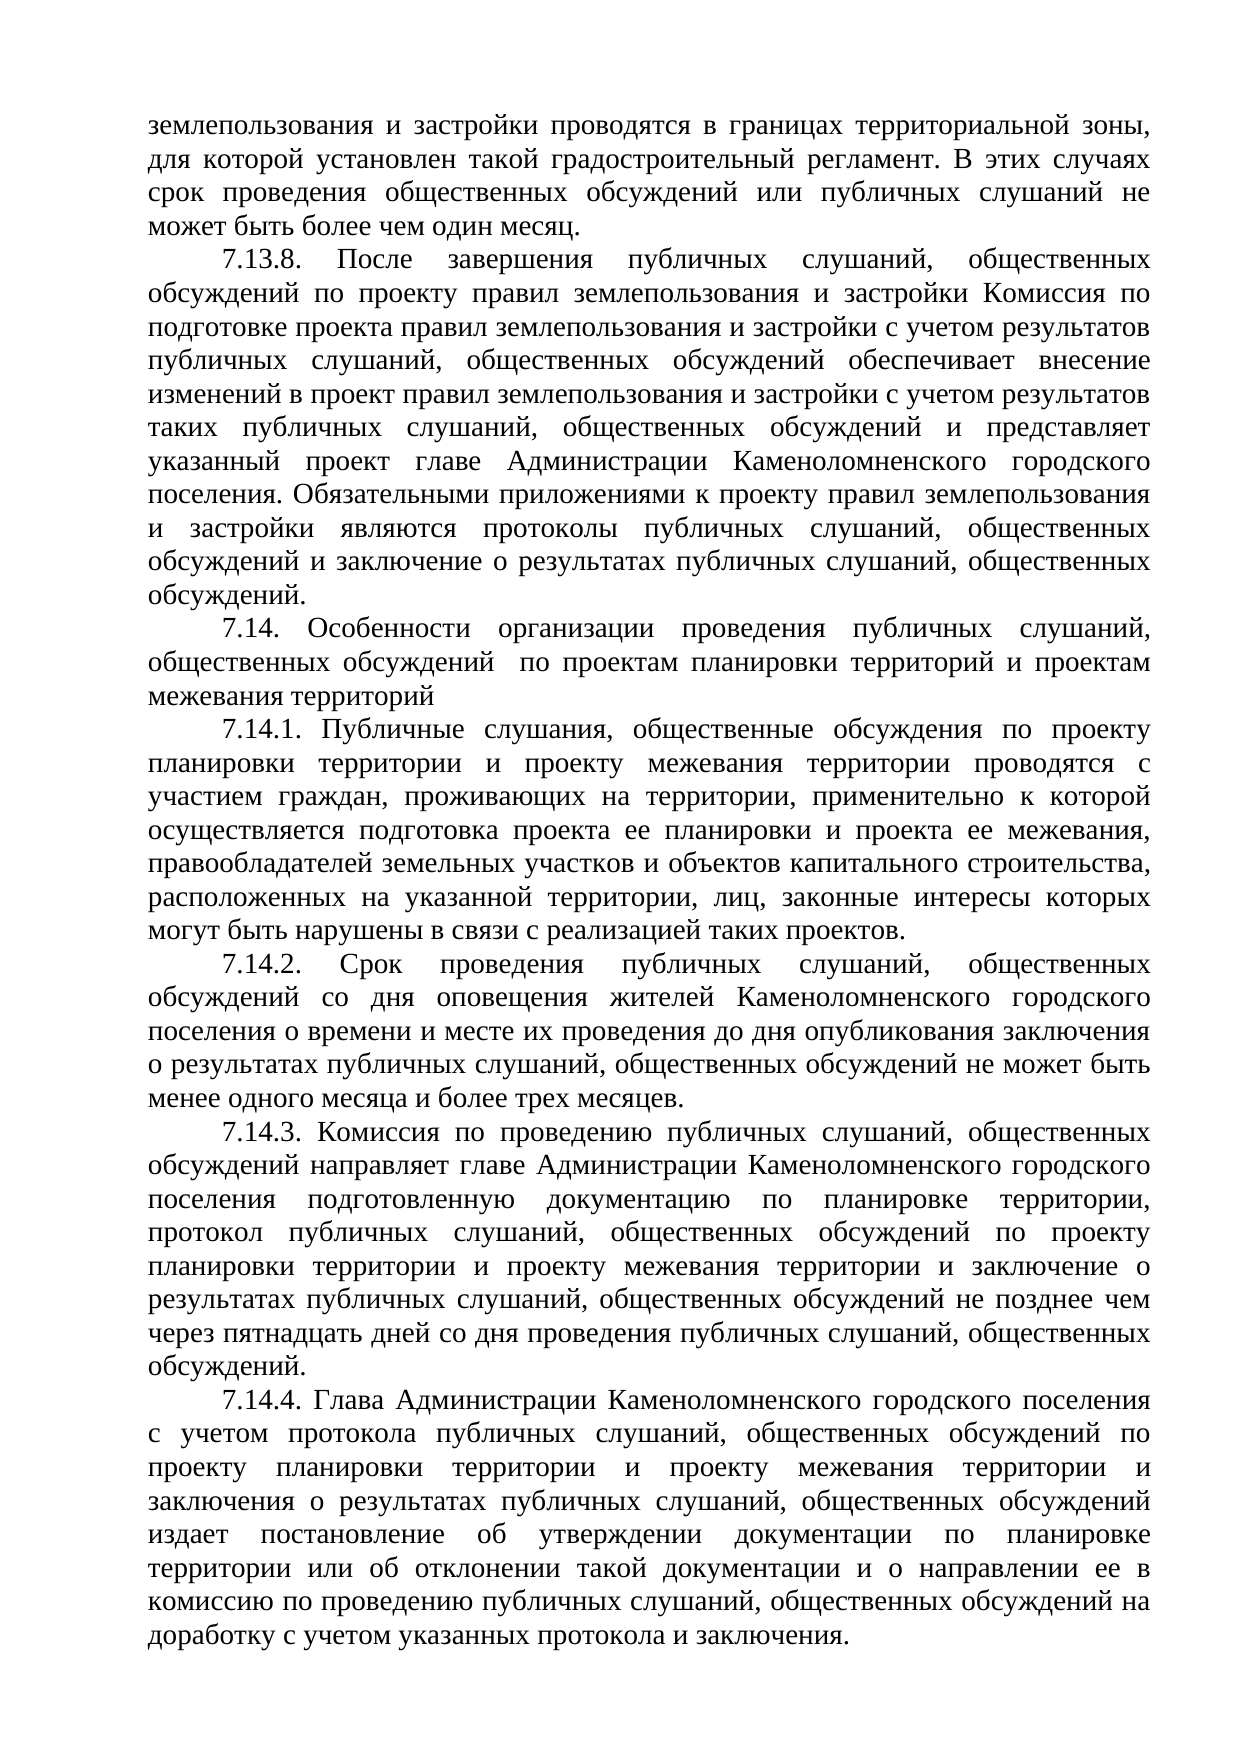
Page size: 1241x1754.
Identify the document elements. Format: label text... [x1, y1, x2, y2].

text 7.14.3. Комиссия по проведению публичных слушаний, общественных обсуждений направляет главе Администрации Каменоломненского городского поселения подготовленную документацию по планировке территории, протокол публичных слушаний, общественных обсуждений по проекту планировки территории и проекту межевания территории и заключение о результатах публичных слушаний, общественных обсуждений не позднее чем через пятнадцать дней со дня проведения публичных слушаний, общественных обсуждений. [148, 1114, 1152, 1382]
text 7.14.4. Глава Администрации Каменоломненского городского поселения с учетом протокола публичных слушаний, общественных обсуждений по проекту планировки территории и проекту межевания территории и заключения о результатах публичных слушаний, общественных обсуждений издает постановление об утверждении документации по планировке территории или об отклонении такой документации и о направлении ее в комиссию по проведению публичных слушаний, общественных обсуждений на доработку с учетом указанных протокола и заключения. [148, 1382, 1152, 1650]
text 7.14. Особенности организации проведения публичных слушаний, общественных обсуждений по проектам планировки территорий и проектам межевания территорий [148, 611, 1152, 711]
text 7.14.1. Публичные слушания, общественные обсуждения по проекту планировки территории и проекту межевания территории проводятся с участием граждан, проживающих на территории, применительно к которой осуществляется подготовка проекта ее планировки и проекта ее межевания, правообладателей земельных участков и объектов капитального строительства, расположенных на указанной территории, лиц, законные интересы которых могут быть нарушены в связи с реализацией таких проектов. [148, 711, 1152, 946]
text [148, 107, 1152, 242]
text 7.14.2. Срок проведения публичных слушаний, общественных обсуждений со дня оповещения жителей Каменоломненского городского поселения о времени и месте их проведения до дня опубликования заключения о результатах публичных слушаний, общественных обсуждений не может быть менее одного месяца и более трех месяцев. [148, 946, 1152, 1114]
text 7.13.8. После завершения публичных слушаний, общественных обсуждений по проекту правил землепользования и застройки Комиссия по подготовке проекта правил землепользования и застройки с учетом результатов публичных слушаний, общественных обсуждений обеспечивает внесение изменений в проект правил землепользования и застройки с учетом результатов таких публичных слушаний, общественных обсуждений и представляет указанный проект главе Администрации Каменоломненского городского поселения. Обязательными приложениями к проекту правил землепользования и застройки являются протоколы публичных слушаний, общественных обсуждений и заключение о результатах публичных слушаний, общественных обсуждений. [148, 242, 1152, 611]
